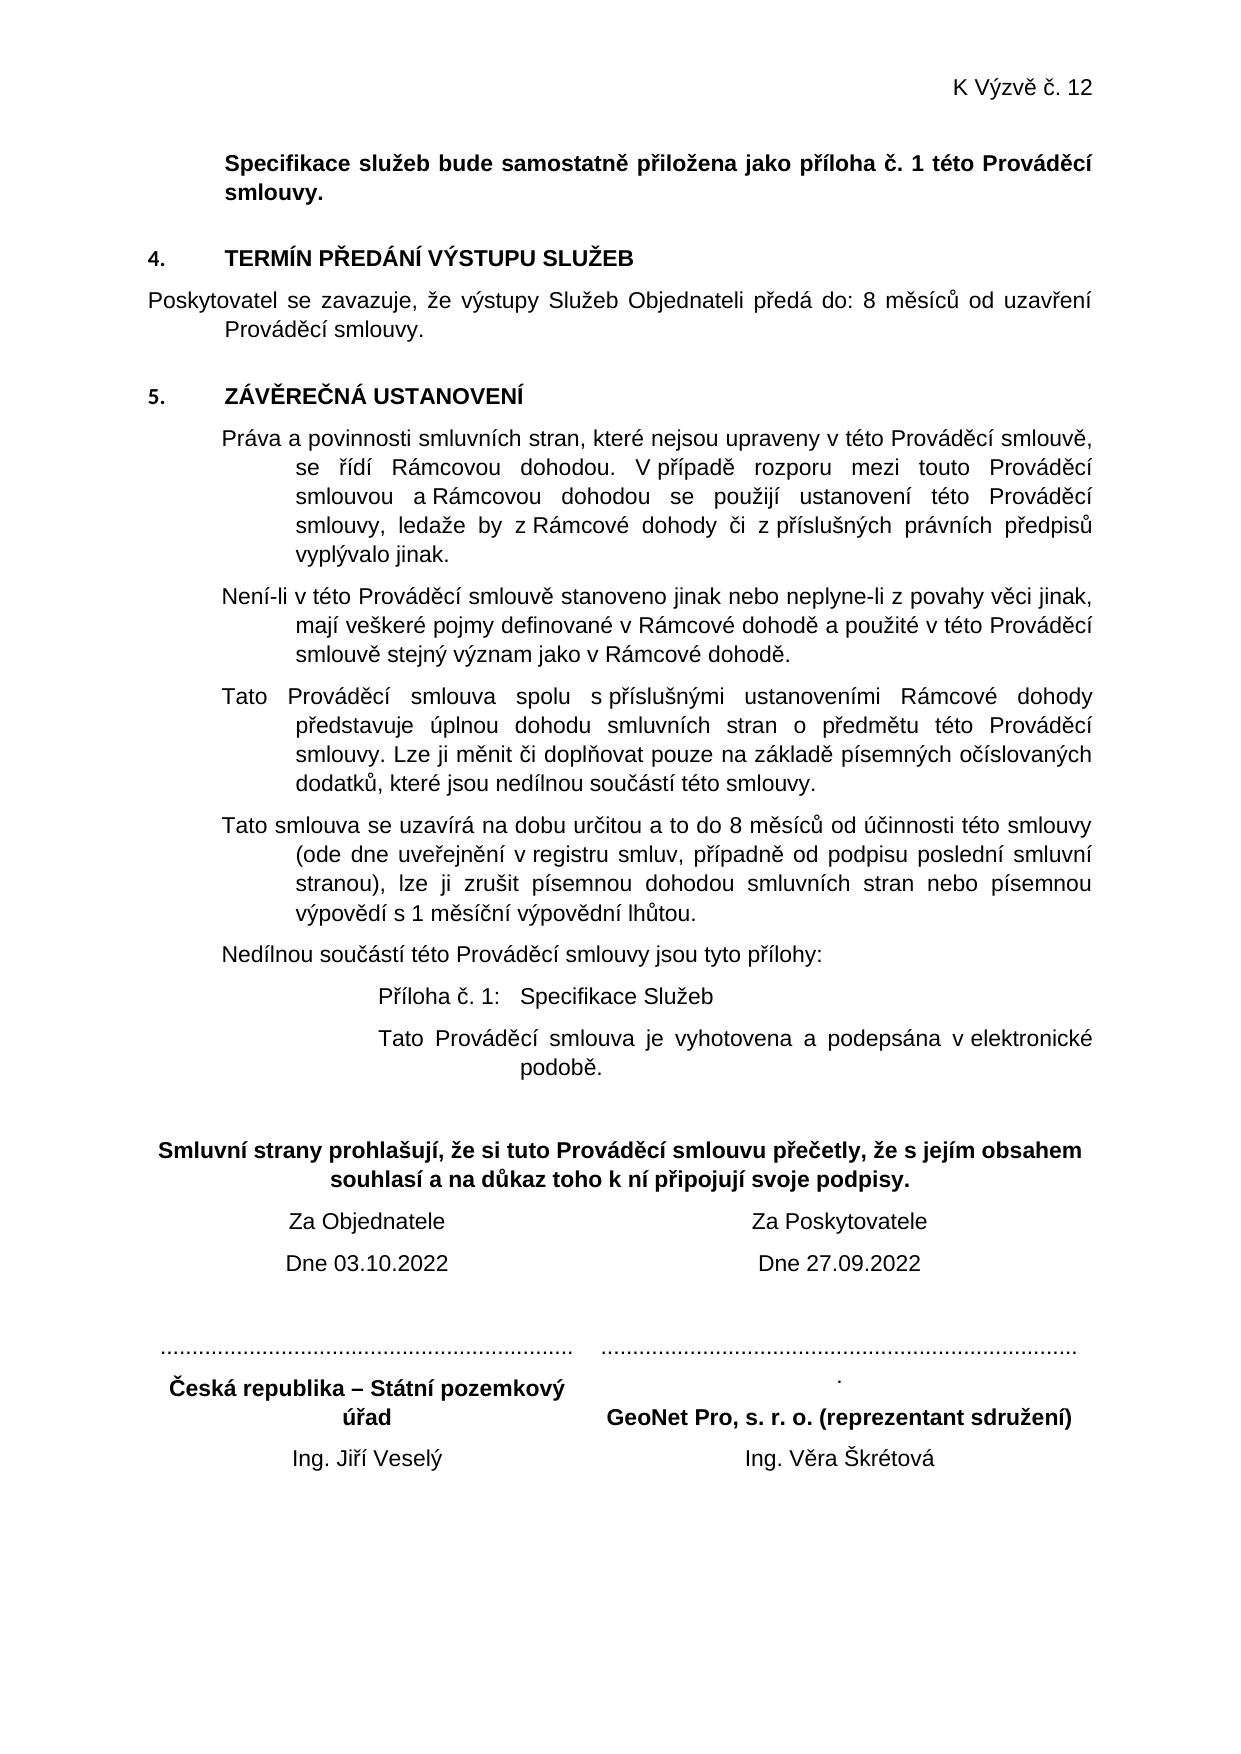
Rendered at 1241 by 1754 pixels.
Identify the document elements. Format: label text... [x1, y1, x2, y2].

text Tato Prováděcí smlouva je vyhotovena a podepsána v elektronické podobě. [378, 1023, 1093, 1081]
table_header Za Objednatele Dne 03.10.2022 [148, 1206, 586, 1331]
list Tato Prováděcí smlouva spolu s příslušnými ustanoveními Rámcové dohody představuje úplnou dohodu smluvních stran o předmětu této Prováděcí smlouvy. Lze ji měnit či doplňovat pouze na základě písemných očíslovaných dodatků, které jsou nedílnou součástí této smlouvy. [221, 681, 1093, 798]
text Specifikace služeb bude samostatně přiložena jako příloha č. 1 této Prováděcí smlouvy. [224, 148, 1093, 206]
list ZÁVĚREČNÁ USTANOVENÍ [148, 381, 1093, 410]
list Tato smlouva se uzavírá na dobu určitou a to do 8 měsíců od účinnosti této smlouvy (ode dne uveřejnění v registru smluv, případně od podpisu poslední smluvní stranou), lze ji zrušit písemnou dohodou smluvních stran nebo písemnou výpovědí s 1 měsíční výpovědní lhůtou. [221, 810, 1093, 927]
table_cell ............................................................................ GeoNet Pro, s. r. o. (reprezentant sdružení) Ing. Věra Škrétová [586, 1331, 1093, 1568]
text Smluvní strany prohlašují, že si tuto Prováděcí smlouvu přečetly, že s jejím obsahem souhlasí a na důkaz toho k ní připojují svoje podpisy. [148, 1135, 1093, 1193]
list Není-li v této Prováděcí smlouvě stanoveno jinak nebo neplyne-li z povahy věci jinak, mají veškeré pojmy definované v Rámcové dohodě a použité v této Prováděcí smlouvě stejný význam jako v Rámcové dohodě. [221, 581, 1093, 668]
list Práva a povinnosti smluvních stran, které nejsou upraveny v této Prováděcí smlouvě, se řídí Rámcovou dohodou. V případě rozporu mezi touto Prováděcí smlouvou a Rámcovou dohodou se použijí ustanovení této Prováděcí smlouvy, ledaže by z Rámcové dohody či z příslušných právních předpisů vyplývalo jinak. [221, 423, 1093, 568]
list TERMÍN PŘEDÁNÍ VÝSTUPU SLUŽEB [148, 243, 1093, 273]
table_cell ................................................................. Česká republika – Státní pozemkový úřad Ing. Jiří Veselý [148, 1331, 586, 1568]
text Příloha č. 1: Specifikace Služeb [378, 981, 1093, 1010]
list Nedílnou součástí této Prováděcí smlouvy jsou tyto přílohy: [221, 939, 1093, 968]
text Poskytovatel se zavazuje, že výstupy Služeb Objednateli předá do: 8 měsíců od uzavření Prováděcí smlouvy. [148, 285, 1093, 343]
table_header Za Poskytovatele Dne 27.09.2022 [586, 1206, 1093, 1331]
